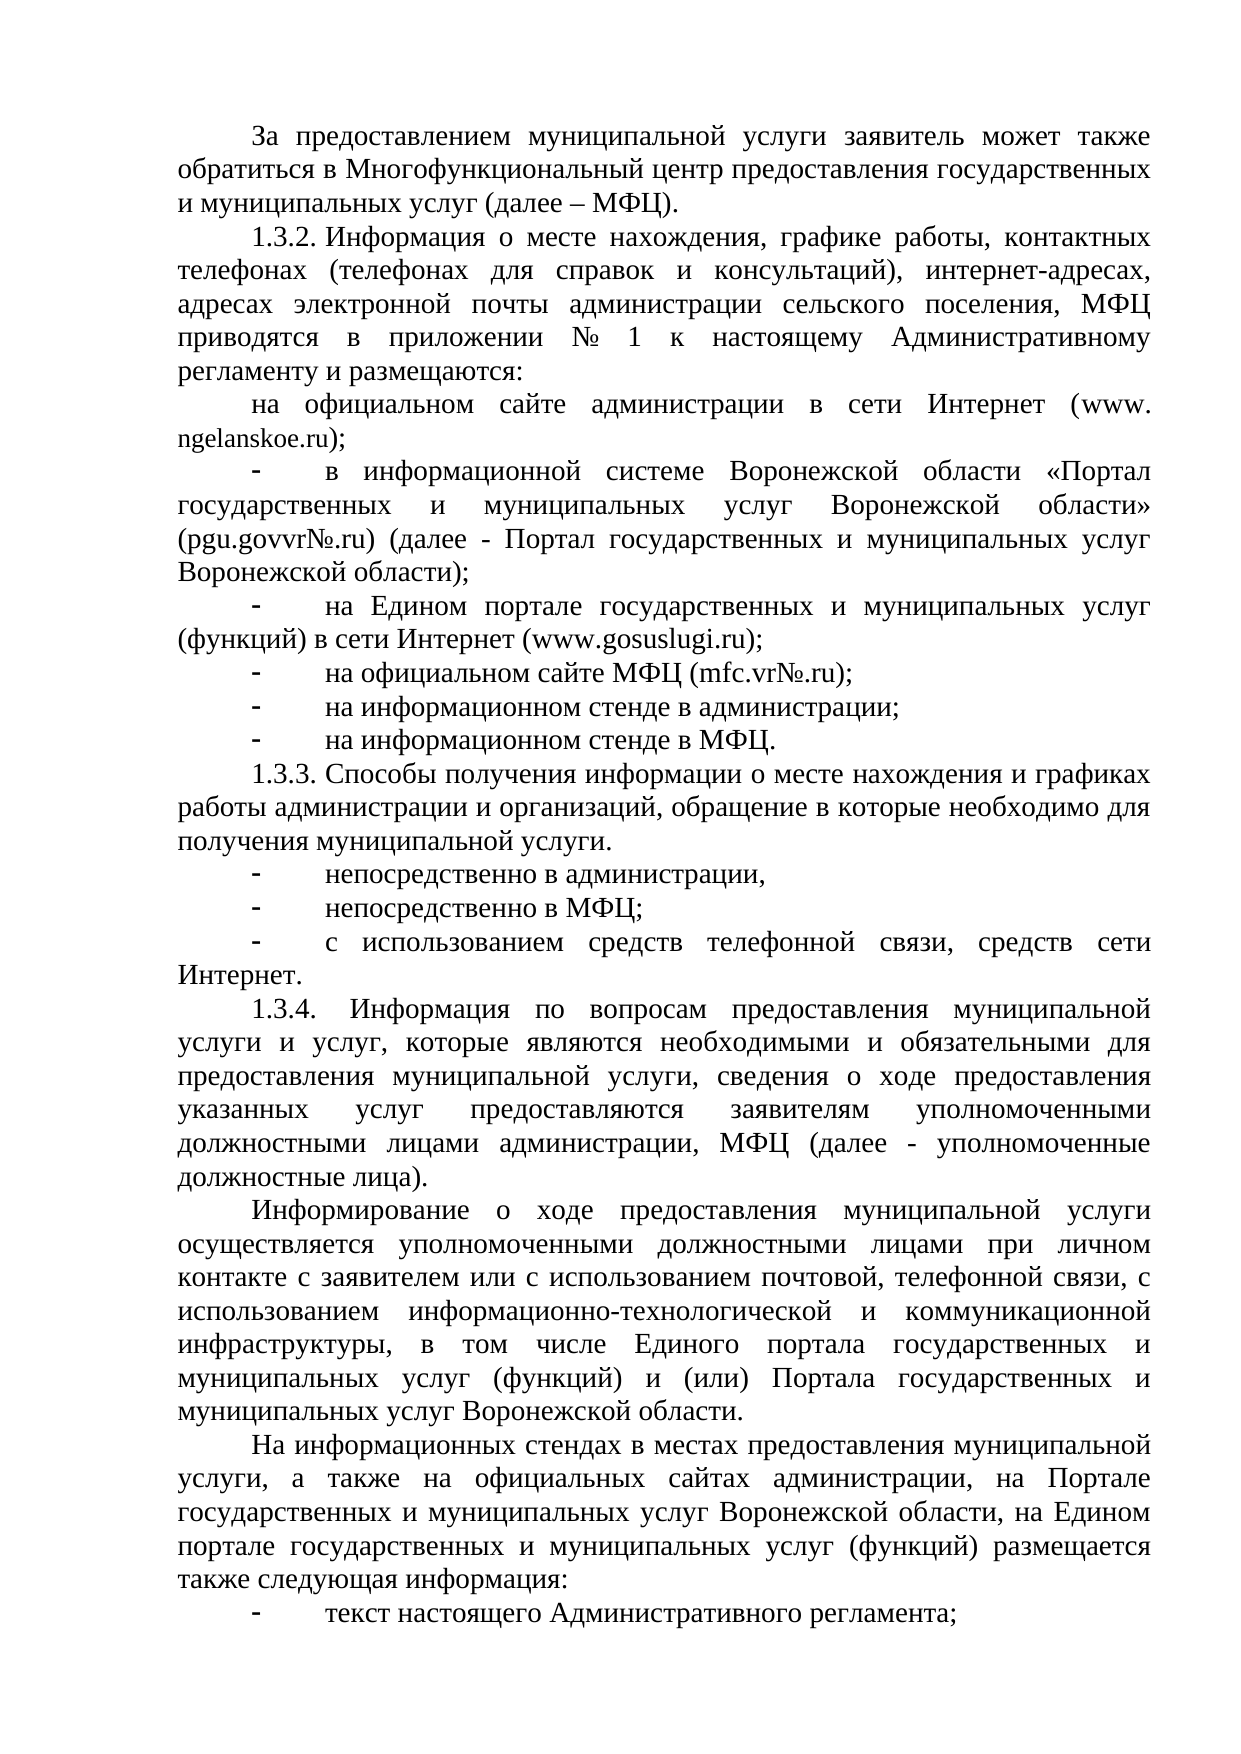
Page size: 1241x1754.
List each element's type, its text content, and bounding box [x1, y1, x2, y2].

list на Едином портале государственных и муниципальных услуг (функций) в сети Интернет (www.gosuslugi.ru); [177, 588, 1152, 655]
list на информационном стенде в администрации; [177, 689, 1152, 722]
list в информационной системе Воронежской области «Портал государственных и муниципальных услуг Воронежской области» (pgu.govvr№.ru) (далее - Портал государственных и муниципальных услуг Воронежской области); [177, 453, 1152, 588]
list непосредственно в МФЦ; [177, 890, 1152, 924]
list Информация по вопросам предоставления муниципальной услуги и услуг, которые являются необходимыми и обязательными для предоставления муниципальной услуги, сведения о ходе предоставления указанных услуг предоставляются заявителям уполномоченными должностными лицами администрации, МФЦ (далее - уполномоченные должностные лица). [177, 991, 1152, 1192]
text За предоставлением муниципальной услуги заявитель может также обратиться в Многофункциональный центр предоставления государственных и муниципальных услуг (далее – МФЦ). [177, 118, 1152, 219]
text Информирование о ходе предоставления муниципальной услуги осуществляется уполномоченными должностными лицами при личном контакте с заявителем или с использованием почтовой, телефонной связи, с использованием информационно-технологической и коммуникационной инфраструктуры, в том числе Единого портала государственных и муниципальных услуг (функций) и (или) Портала государственных и муниципальных услуг Воронежской области. [177, 1192, 1152, 1427]
list текст настоящего Административного регламента; [177, 1595, 1152, 1628]
list непосредственно в администрации, [177, 857, 1152, 890]
list Информация о месте нахождения, графике работы, контактных телефонах (телефонах для справок и консультаций), интернет-адресах, адресах электронной почты администрации сельского поселения, МФЦ приводятся в приложении № 1 к настоящему Административному регламенту и размещаются: [177, 219, 1152, 386]
list с использованием средств телефонной связи, средств сети Интернет. [177, 924, 1152, 991]
list на официальном сайте МФЦ (mfc.vr№.ru); [177, 655, 1152, 689]
text на официальном сайте администрации в сети Интернет (www. ngelanskoe.ru); [177, 386, 1152, 453]
list на информационном стенде в МФЦ. [177, 722, 1152, 756]
text На информационных стендах в местах предоставления муниципальной услуги, а также на официальных сайтах администрации, на Портале государственных и муниципальных услуг Воронежской области, на Едином портале государственных и муниципальных услуг (функций) размещается также следующая информация: [177, 1427, 1152, 1595]
list Способы получения информации о месте нахождения и графиках работы администрации и организаций, обращение в которые необходимо для получения муниципальной услуги. [177, 756, 1152, 857]
